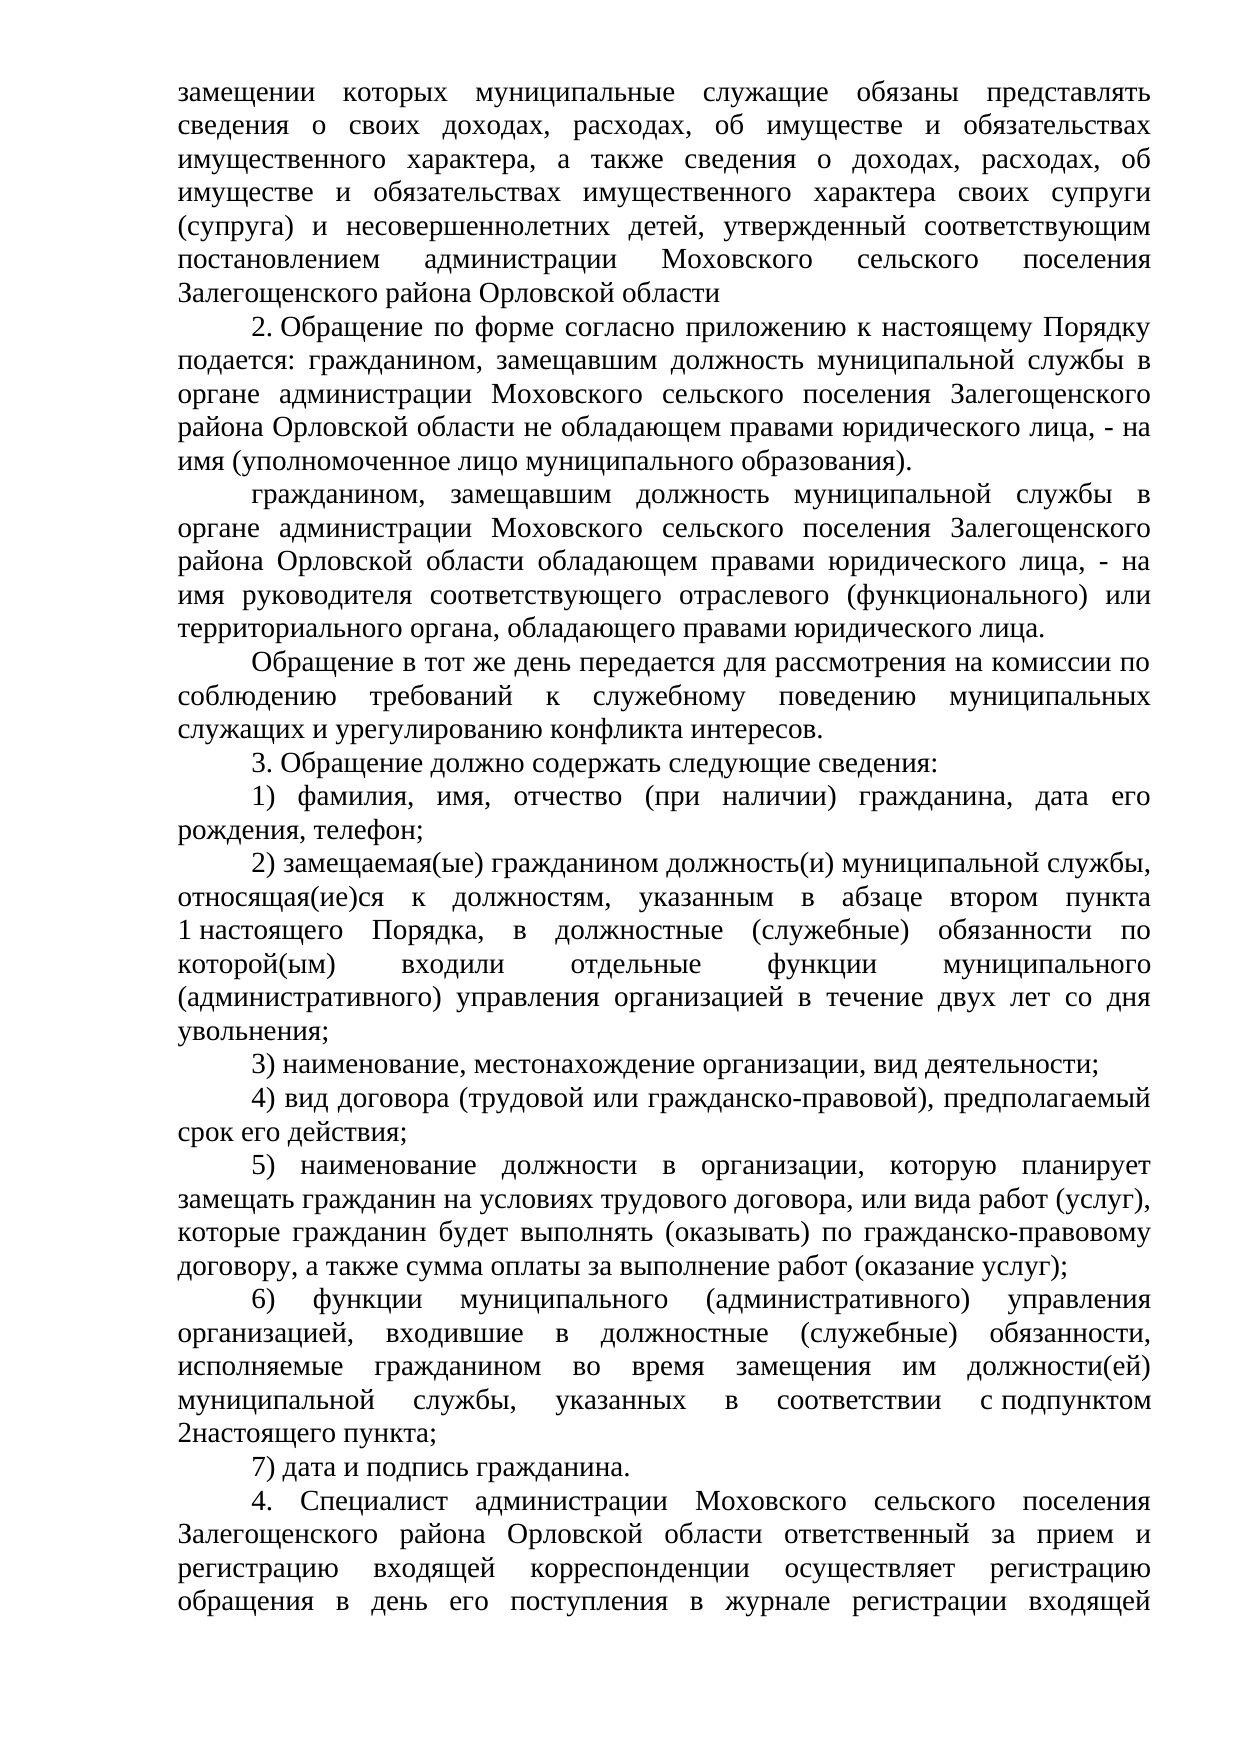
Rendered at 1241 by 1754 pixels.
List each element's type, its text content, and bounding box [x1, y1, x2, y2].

text 5) наименование должности в организации, которую планирует замещать гражданин на условиях трудового договора, или вида работ (услуг), которые гражданин будет выполнять (оказывать) по гражданско-правовому договору, а также сумма оплаты за выполнение работ (оказание услуг); [177, 1147, 1152, 1281]
text 4) вид договора (трудовой или гражданско-правовой), предполагаемый срок его действия; [177, 1080, 1152, 1147]
text 2. Обращение по форме согласно приложению к настоящему Порядку подается: гражданином, замещавшим должность муниципальной службы в органе администрации Моховского сельского поселения Залегощенского района Орловской области не обладающем правами юридического лица, - на имя (уполномоченное лицо муниципального образования). [177, 309, 1152, 476]
text 7) дата и подпись гражданина. [177, 1449, 1152, 1483]
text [177, 1483, 1152, 1617]
text 3. Обращение должно содержать следующие сведения: [177, 745, 1152, 778]
text 2) замещаемая(ые) гражданином должность(и) муниципальной службы, относящая(ие)ся к должностям, указанным в абзаце втором пункта 1 настоящего Порядка, в должностные (служебные) обязанности по которой(ым) входили отдельные функции муниципального (административного) управления организацией в течение двух лет со дня увольнения; [177, 845, 1152, 1047]
text 3) наименование, местонахождение организации, вид деятельности; [177, 1047, 1152, 1080]
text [177, 74, 1152, 309]
text 1) фамилия, имя, отчество (при наличии) гражданина, дата его рождения, телефон; [177, 778, 1152, 845]
text гражданином, замещавшим должность муниципальной службы в органе администрации Моховского сельского поселения Залегощенского района Орловской области обладающем правами юридического лица, - на имя руководителя соответствующего отраслевого (функционального) или территориального органа, обладающего правами юридического лица. [177, 476, 1152, 644]
text Обращение в тот же день передается для рассмотрения на комиссии по соблюдению требований к служебному поведению муниципальных служащих и урегулированию конфликта интересов. [177, 644, 1152, 745]
text 6) функции муниципального (административного) управления организацией, входившие в должностные (служебные) обязанности, исполняемые гражданином во время замещения им должности(ей) муниципальной службы, указанных в соответствии с подпунктом 2настоящего пункта; [177, 1281, 1152, 1449]
